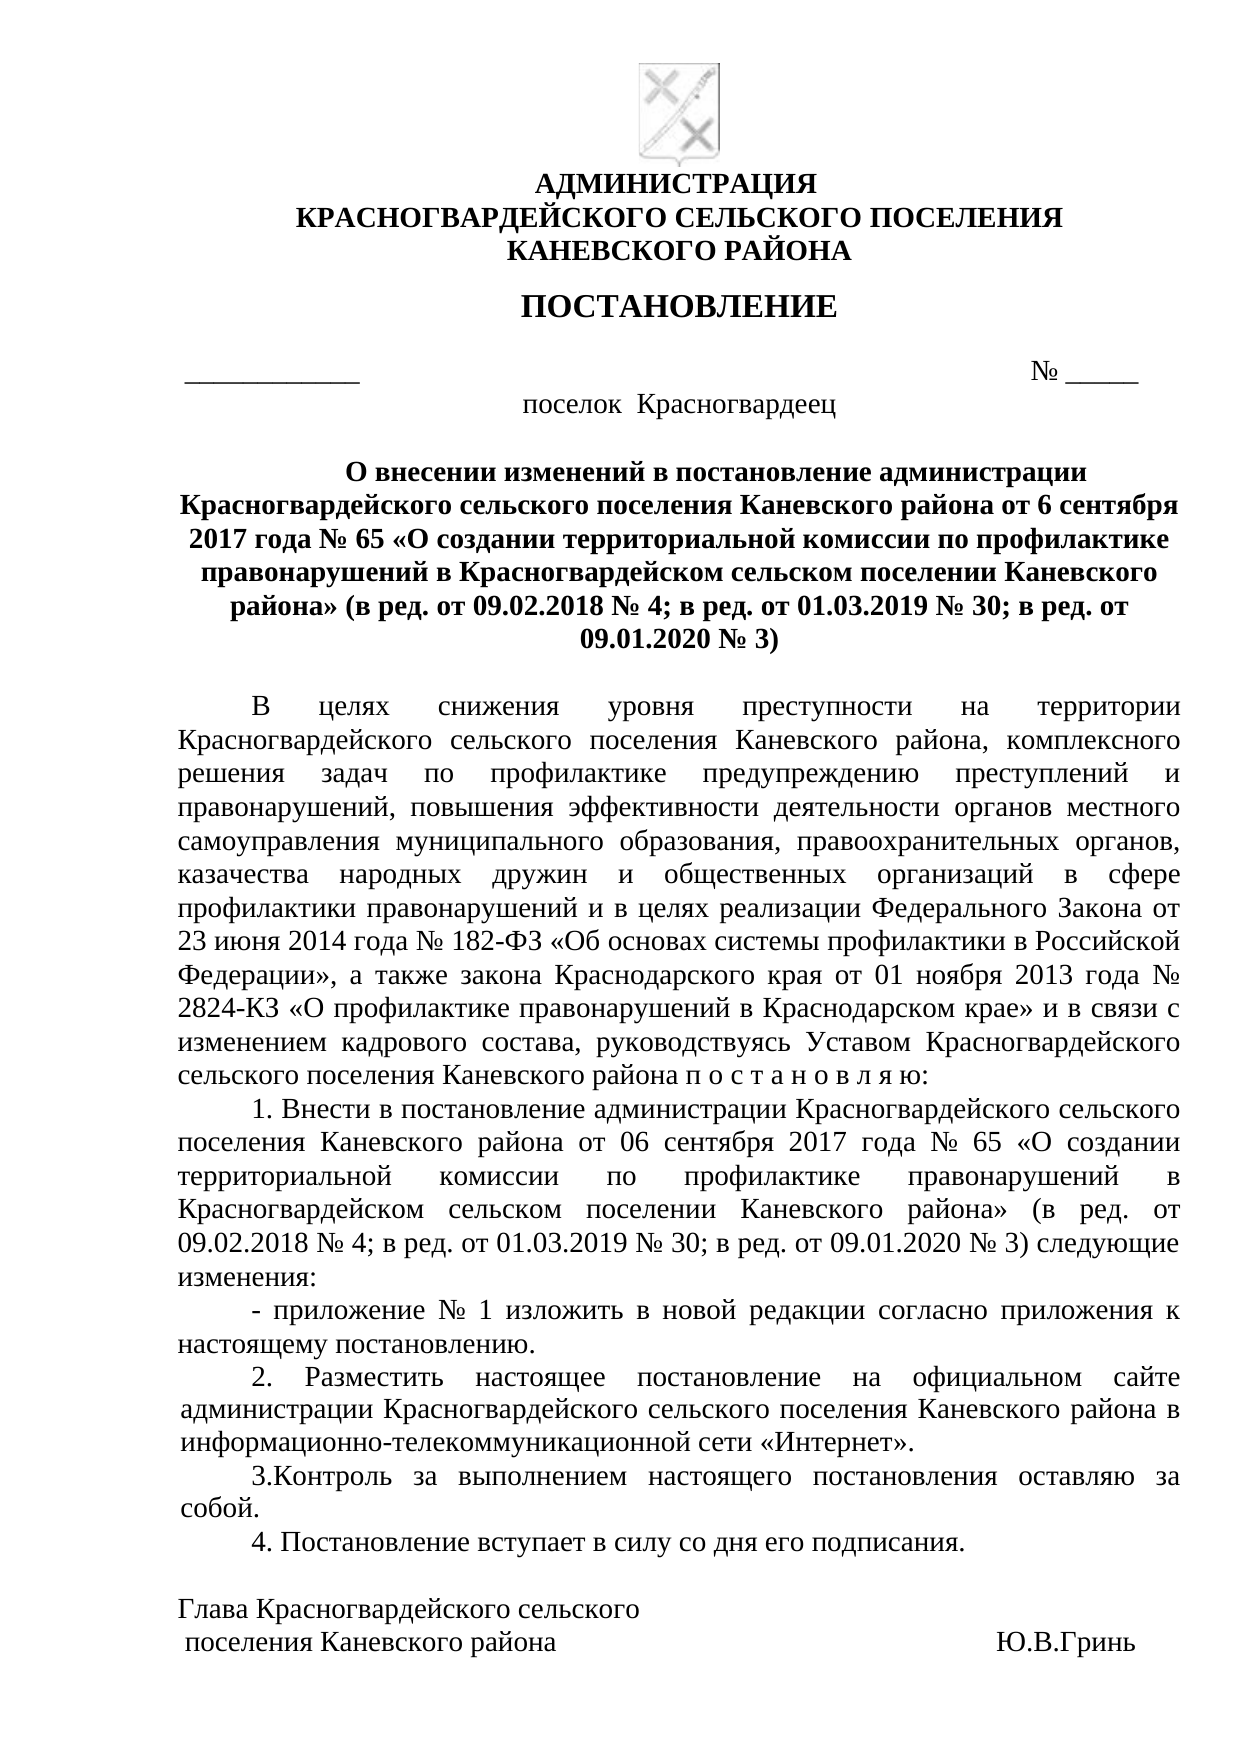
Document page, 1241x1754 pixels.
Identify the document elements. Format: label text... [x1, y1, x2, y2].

text поселения Каневского района Ю.В.Гринь [177, 1624, 1181, 1658]
text О внесении изменений в постановление администрации Красногвардейского сельского поселения Каневского района от 6 сентября 2017 года № 65 «О создании территориальной комиссии по профилактике правонарушений в Красногвардейском сельском поселении Каневского района» (в ред. от 09.02.2018 № 4; в ред. от 01.03.2019 № 30; в ред. от 09.01.2020 № 3) [177, 454, 1181, 655]
text 2. Разместить настоящее постановление на официальном сайте администрации Красногвардейского сельского поселения Каневского района в информационно-телекоммуникационной сети «Интернет». [180, 1360, 1181, 1458]
text В целях снижения уровня преступности на территории Красногвардейского сельского поселения Каневского района, комплексного решения задач по профилактике предупреждению преступлений и правонарушений, повышения эффективности деятельности органов местного самоуправления муниципального образования, правоохранительных органов, казачества народных дружин и общественных организаций в сфере профилактики правонарушений и в целях реализации Федерального Закона от 23 июня 2014 года № 182-ФЗ «Об основах системы профилактики в Российской Федерации», а также закона Краснодарского края от 01 ноября 2013 года № 2824-КЗ «О профилактике правонарушений в Краснодарском крае» и в связи с изменением кадрового состава, руководствуясь Уставом Красногвардейского сельского поселения Каневского района п о с т а н о в л я ю: [177, 688, 1181, 1091]
text поселок Красногвардеец [177, 387, 1181, 420]
text 1. Внести в постановление администрации Красногвардейского сельского поселения Каневского района от 06 сентября 2017 года № 65 «О создании территориальной комиссии по профилактике правонарушений в Красногвардейском сельском поселении Каневского района» (в ред. от 09.02.2018 № 4; в ред. от 01.03.2019 № 30; в ред. от 09.01.2020 № 3) следующие изменения: [177, 1091, 1181, 1292]
text КАНЕВСКОГО РАЙОНА [177, 233, 1181, 267]
text 4. Постановление вступает в силу со дня его подписания. [177, 1524, 1181, 1557]
text ПОСТАНОВЛЕНИЕ [177, 286, 1181, 324]
text ____________ № _____ [177, 353, 1181, 387]
text 3.Контроль за выполнением настоящего постановления оставляю за собой. [180, 1459, 1181, 1524]
text АДМИНИСТРАЦИЯ [177, 166, 1181, 200]
text Глава Красногвардейского сельского [177, 1591, 1181, 1624]
text - приложение № 1 изложить в новой редакции согласно приложения к настоящему постановлению. [177, 1292, 1181, 1359]
text КРАСНОГВАРДЕЙСКОГО СЕЛЬСКОГО ПОСЕЛЕНИЯ [177, 200, 1181, 233]
